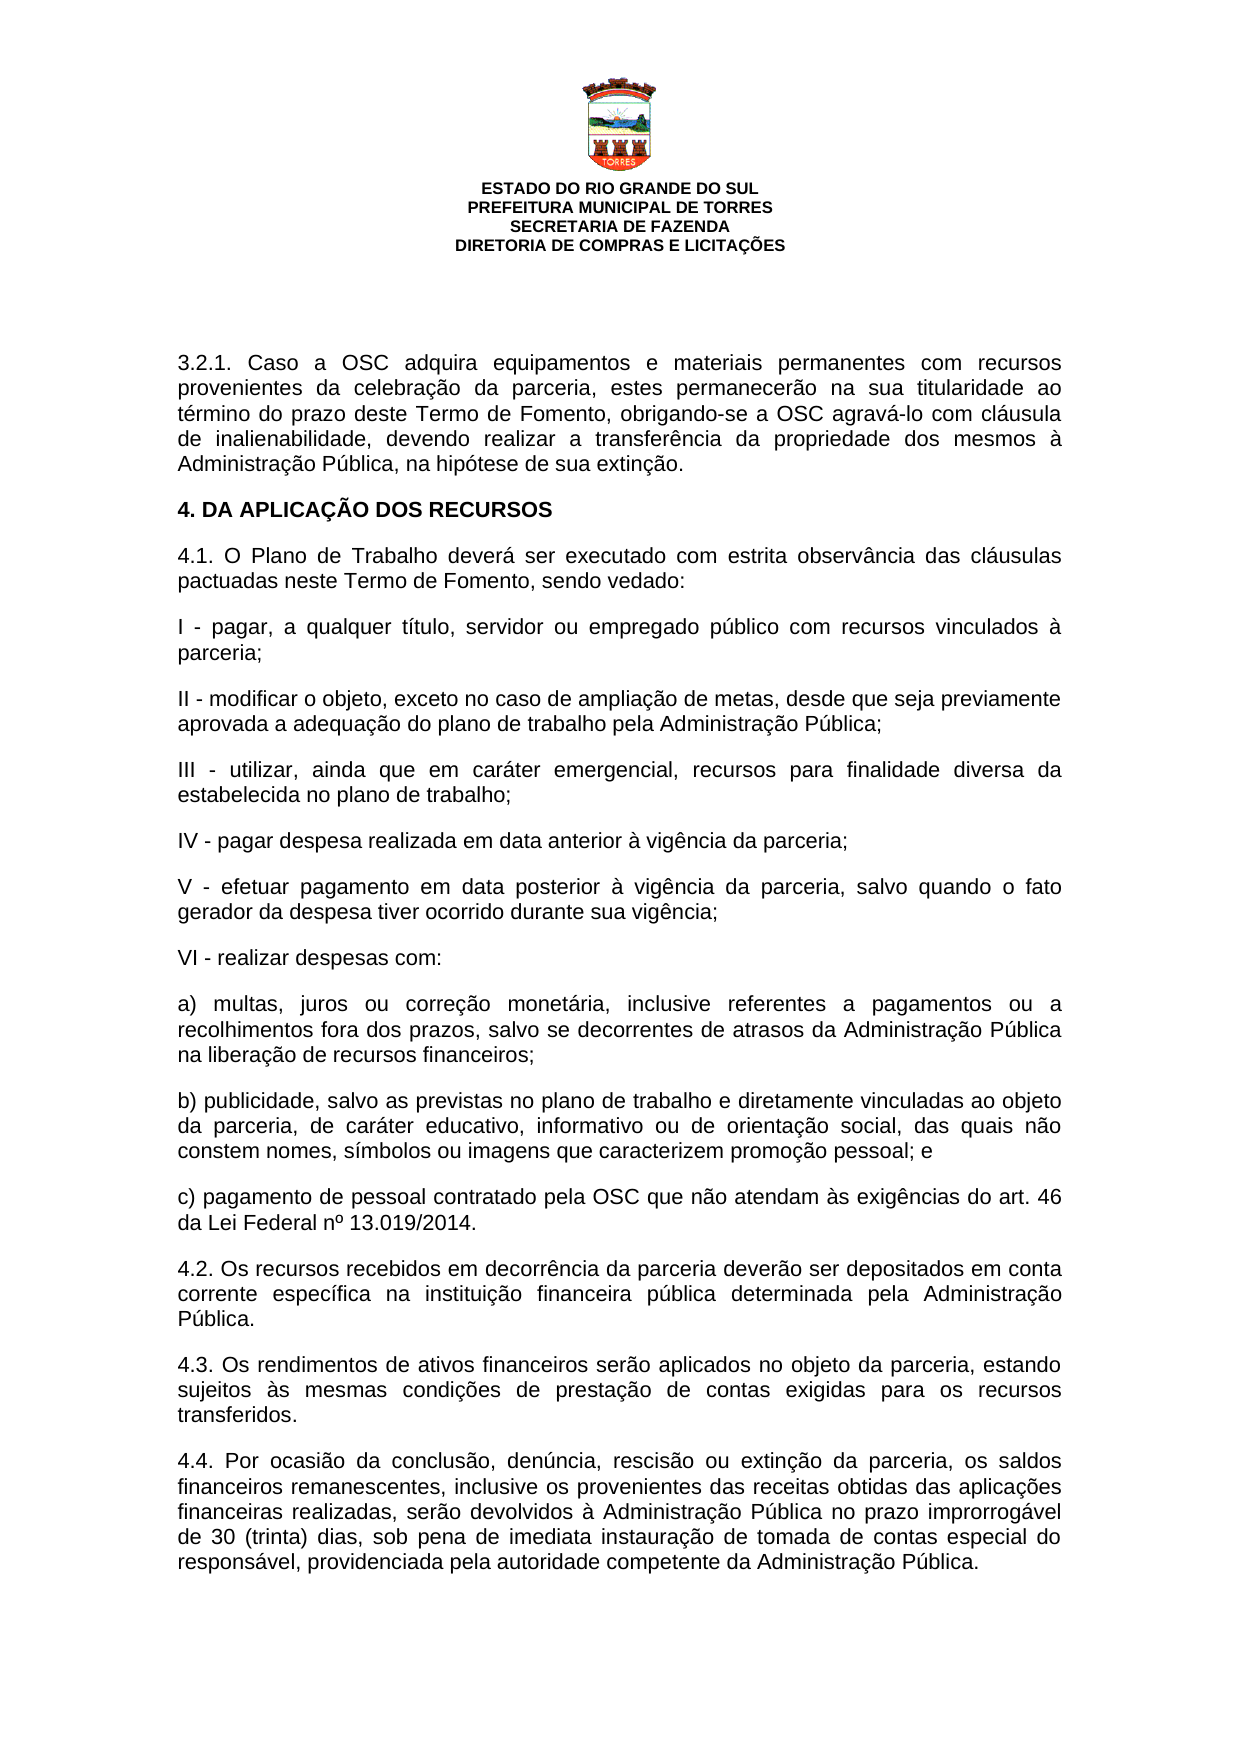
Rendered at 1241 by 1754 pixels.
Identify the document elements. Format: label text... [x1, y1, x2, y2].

text V - efetuar pagamento em data posterior à vigência da parceria, salvo quando o fato gerador da despesa tiver ocorrido durante sua vigência; [177, 874, 1063, 924]
text 4.1. O Plano de Trabalho deverá ser executado com estrita observância das cláusulas pactuadas neste Termo de Fomento, sendo vedado: [177, 543, 1063, 593]
text a) multas, juros ou correção monetária, inclusive referentes a pagamentos ou a recolhimentos fora dos prazos, salvo se decorrentes de atrasos da Administração Pública na liberação de recursos financeiros; [177, 991, 1063, 1067]
text I - pagar, a qualquer título, servidor ou empregado público com recursos vinculados à parceria; [177, 614, 1063, 664]
text 4.4. Por ocasião da conclusão, denúncia, rescisão ou extinção da parceria, os saldos financeiros remanescentes, inclusive os provenientes das receitas obtidas das aplicações financeiras realizadas, serão devolvidos à Administração Pública no prazo improrrogável de 30 (trinta) dias, sob pena de imediata instauração de tomada de contas especial do responsável, providenciada pela autoridade competente da Administração Pública. [177, 1448, 1063, 1574]
text 3.2.1. Caso a OSC adquira equipamentos e materiais permanentes com recursos provenientes da celebração da parceria, estes permanecerão na sua titularidade ao término do prazo deste Termo de Fomento, obrigando-se a OSC agravá-lo com cláusula de inalienabilidade, devendo realizar a transferência da propriedade dos mesmos à Administração Pública, na hipótese de sua extinção. [177, 350, 1063, 476]
text III - utilizar, ainda que em caráter emergencial, recursos para finalidade diversa da estabelecida no plano de trabalho; [177, 757, 1063, 807]
text b) publicidade, salvo as previstas no plano de trabalho e diretamente vinculadas ao objeto da parceria, de caráter educativo, informativo ou de orientação social, das quais não constem nomes, símbolos ou imagens que caracterizem promoção pessoal; e [177, 1088, 1063, 1163]
text 4.3. Os rendimentos de ativos financeiros serão aplicados no objeto da parceria, estando sujeitos às mesmas condições de prestação de contas exigidas para os recursos transferidos. [177, 1352, 1063, 1427]
text 4. DA APLICAÇÃO DOS RECURSOS [177, 497, 1063, 522]
text 4.2. Os recursos recebidos em decorrência da parceria deverão ser depositados em conta corrente específica na instituição financeira pública determinada pela Administração Pública. [177, 1255, 1063, 1331]
text II - modificar o objeto, exceto no caso de ampliação de metas, desde que seja previamente aprovada a adequação do plano de trabalho pela Administração Pública; [177, 685, 1063, 736]
picture [577, 73, 663, 179]
text IV - pagar despesa realizada em data anterior à vigência da parceria; [177, 828, 1063, 853]
text VI - realizar despesas com: [177, 945, 1063, 970]
text c) pagamento de pessoal contratado pela OSC que não atendam às exigências do art. 46 da Lei Federal nº 13.019/2014. [177, 1184, 1063, 1234]
